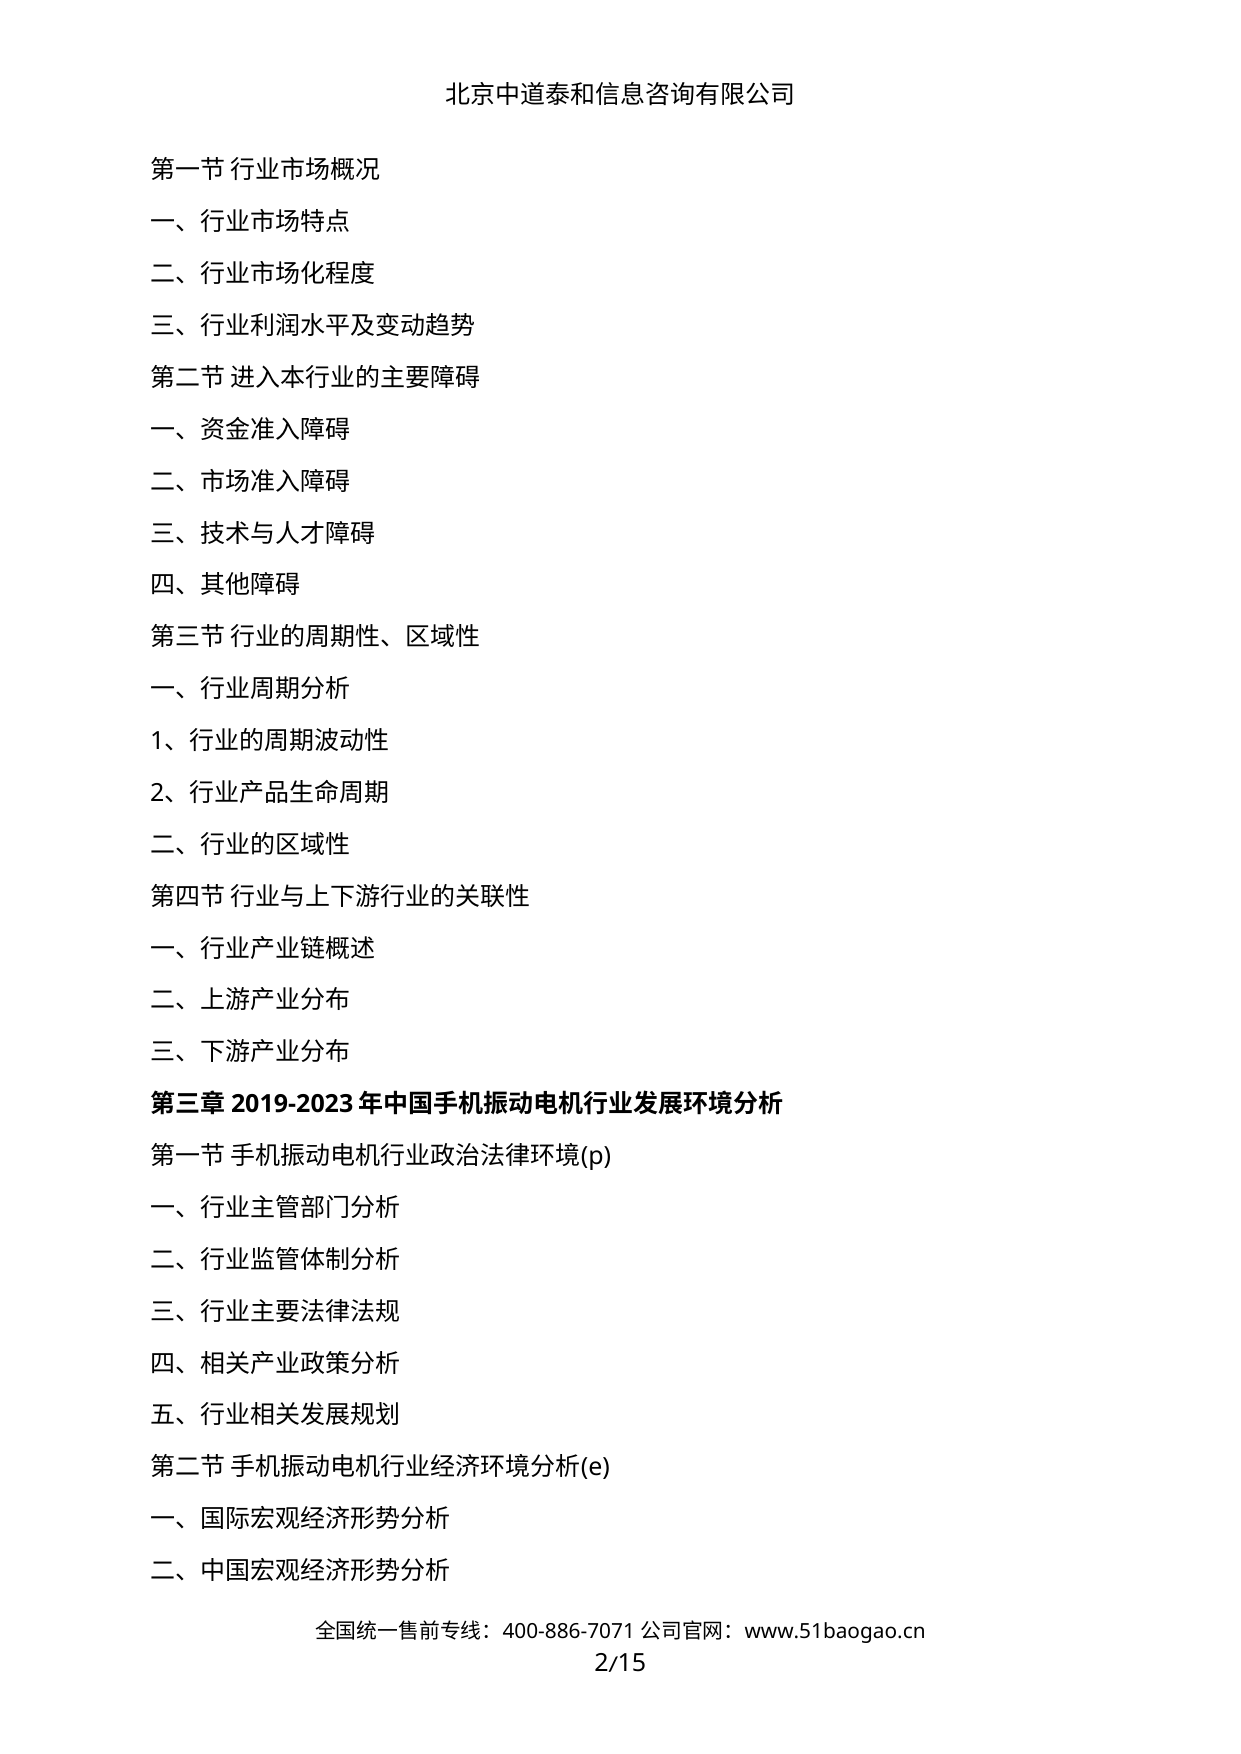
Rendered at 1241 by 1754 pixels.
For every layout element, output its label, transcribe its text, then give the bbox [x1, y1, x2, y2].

text 1、行业的周期波动性 [150, 721, 1090, 757]
text 二、行业市场化程度 [150, 254, 1090, 290]
text 二、行业监管体制分析 [150, 1239, 1090, 1276]
text 第二节 进入本行业的主要障碍 [150, 357, 1090, 394]
text 第三节 行业的周期性、区域性 [150, 617, 1090, 653]
text 三、行业主要法律法规 [150, 1291, 1090, 1327]
text 第四节 行业与上下游行业的关联性 [150, 876, 1090, 912]
text 三、下游产业分布 [150, 1032, 1090, 1068]
text 三、行业利润水平及变动趋势 [150, 306, 1090, 342]
text 四、其他障碍 [150, 565, 1090, 601]
text 四、相关产业政策分析 [150, 1343, 1090, 1379]
text 二、中国宏观经济形势分析 [150, 1551, 1090, 1587]
text 第一节 行业市场概况 [150, 150, 1090, 186]
text 三、技术与人才障碍 [150, 513, 1090, 549]
text 二、行业的区域性 [150, 824, 1090, 861]
text 一、行业周期分析 [150, 669, 1090, 705]
text 二、市场准入障碍 [150, 461, 1090, 497]
text 第二节 手机振动电机行业经济环境分析(e) [150, 1447, 1090, 1483]
text 五、行业相关发展规划 [150, 1395, 1090, 1431]
text 2、行业产品生命周期 [150, 772, 1090, 809]
text 一、行业市场特点 [150, 202, 1090, 238]
text 第一节 手机振动电机行业政治法律环境(p) [150, 1136, 1090, 1172]
text 一、行业产业链概述 [150, 928, 1090, 964]
text 二、上游产业分布 [150, 980, 1090, 1016]
text 一、行业主管部门分析 [150, 1187, 1090, 1224]
text 第三章 2019-2023年中国手机振动电机行业发展环境分析 [150, 1084, 1090, 1120]
text 一、资金准入障碍 [150, 409, 1090, 446]
text 一、国际宏观经济形势分析 [150, 1499, 1090, 1535]
